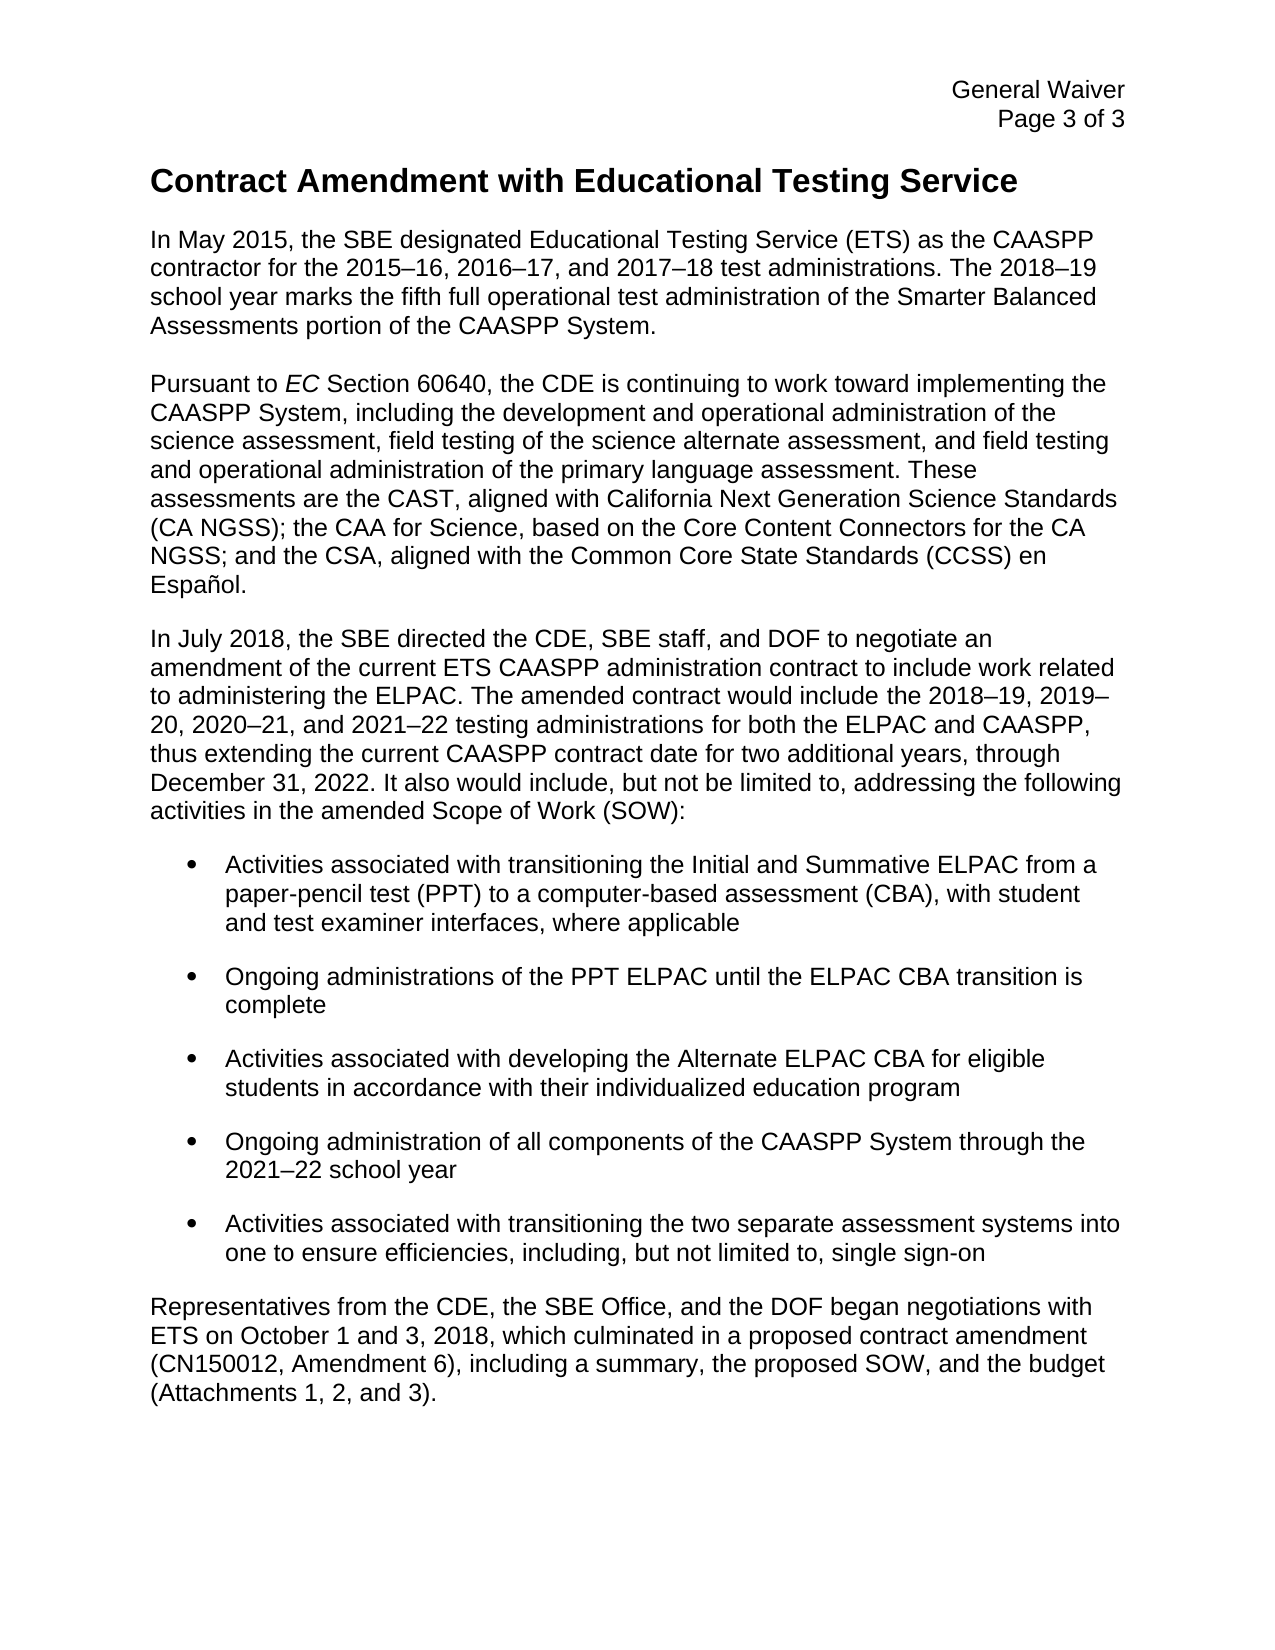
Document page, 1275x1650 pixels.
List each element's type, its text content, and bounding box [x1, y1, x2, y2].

subtitle Contract Amendment with Educational Testing Service [150, 161, 1125, 200]
text Representatives from the CDE, the SBE Office, and the DOF began negotiations with ETS on October 1 and 3, 2018, which culminated in a proposed contract amendment (CN150012, Amendment 6), including a summary, the proposed SOW, and the budget (Attachments 1, 2, and 3). [150, 1292, 1125, 1407]
text Pursuant to EC Section 60640, the CDE is continuing to work toward implementing the CAASPP System, including the development and operational administration of the science assessment, field testing of the science alternate assessment, and field testing and operational administration of the primary language assessment. These assessments are the CAST, aligned with California Next Generation Science Standards (CA NGSS); the CAA for Science, based on the Core Content Connectors for the CA NGSS; and the CSA, aligned with the Common Core State Standards (CCSS) en Español. [150, 369, 1125, 599]
list Ongoing administration of all components of the CAASPP System through the 2021–22 school year [187, 1127, 1125, 1184]
list Ongoing administrations of the PPT ELPAC until the ELPAC CBA transition is complete [187, 961, 1125, 1019]
text In May 2015, the SBE designated Educational Testing Service (ETS) as the CAASPP contractor for the 2015–16, 2016–17, and 2017–18 test administrations. The 2018–19 school year marks the fifth full operational test administration of the Smarter Balanced Assessments portion of the CAASPP System. [150, 225, 1125, 340]
text In July 2018, the SBE directed the CDE, SBE staff, and DOF to negotiate an amendment of the current ETS CAASPP administration contract to include work related to administering the ELPAC. The amended contract would include the 2018–19, 2019–20, 2020–21, and 2021–22 testing administrations for both the ELPAC and CAASPP, thus extending the current CAASPP contract date for two additional years, through December 31, 2022. It also would include, but not be limited to, addressing the following activities in the amended Scope of Work (SOW): [150, 624, 1125, 825]
list Activities associated with developing the Alternate ELPAC CBA for eligible students in accordance with their individualized education program [187, 1044, 1125, 1102]
list Activities associated with transitioning the Initial and Summative ELPAC from a paper-pencil test (PPT) to a computer-based assessment (CBA), with student and test examiner interfaces, where applicable [187, 850, 1125, 936]
list Activities associated with transitioning the two separate assessment systems into one to ensure efficiencies, including, but not limited to, single sign-on [187, 1209, 1125, 1267]
